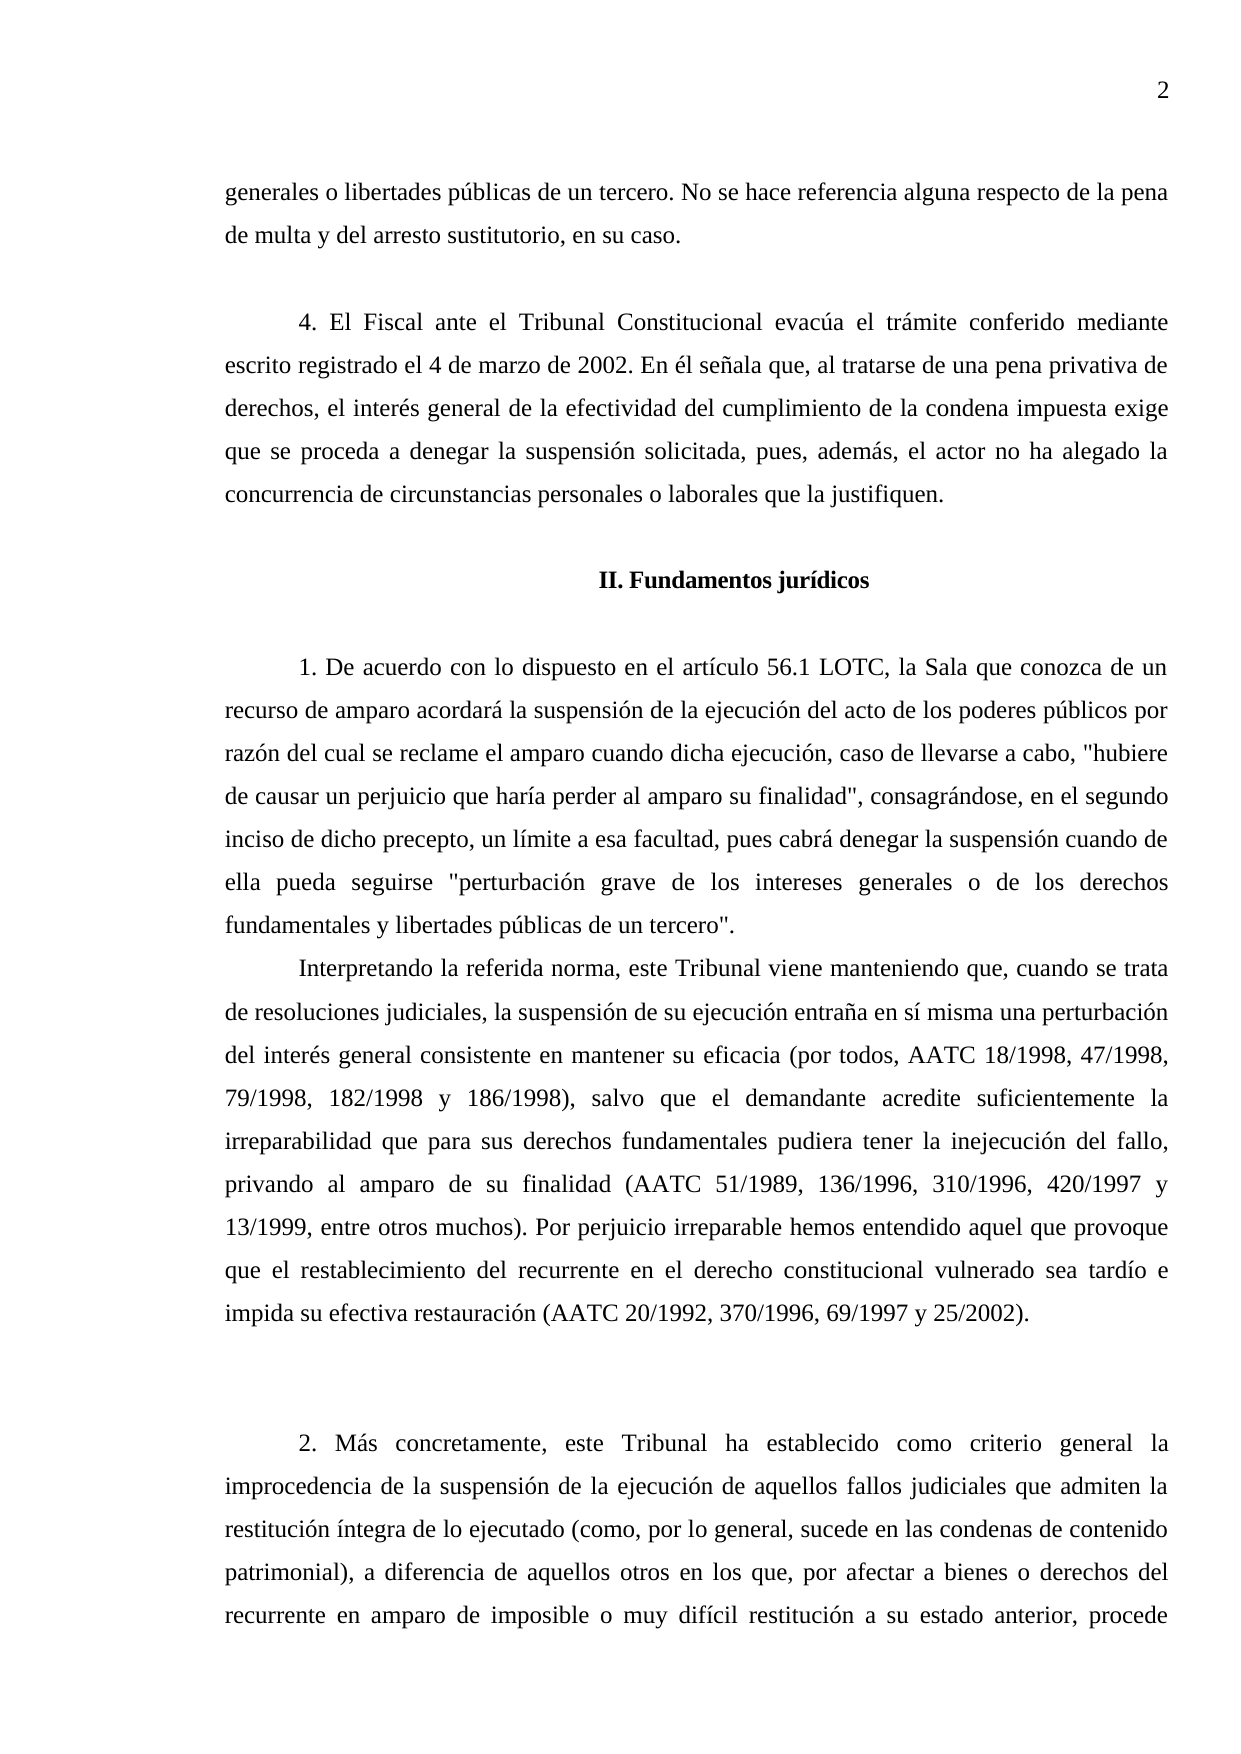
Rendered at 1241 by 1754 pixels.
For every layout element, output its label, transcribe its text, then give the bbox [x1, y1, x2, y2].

subtitle II. Fundamentos jurídicos [224, 565, 1169, 594]
text Interpretando la referida norma, este Tribunal viene manteniendo que, cuando se trata de resoluciones judiciales, la suspensión de su ejecución entraña en sí misma una perturbación del interés general consistente en mantener su eficacia (por todos, AATC 18/1998, 47/1998, 79/1998, 182/1998 y 186/1998), salvo que el demandante acredite suficientemente la irreparabilidad que para sus derechos fundamentales pudiera tener la inejecución del fallo, privando al amparo de su finalidad (AATC 51/1989, 136/1996, 310/1996, 420/1997 y 13/1999, entre otros muchos). Por perjuicio irreparable hemos entendido aquel que provoque que el restablecimiento del recurrente en el derecho constitucional vulnerado sea tardío e impida su efectiva restauración (AATC 20/1992, 370/1996, 69/1997 y 25/2002). [224, 953, 1169, 1327]
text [224, 177, 1169, 249]
text 1. De acuerdo con lo dispuesto en el artículo 56.1 LOTC, la Sala que conozca de un recurso de amparo acordará la suspensión de la ejecución del acto de los poderes públicos por razón del cual se reclame el amparo cuando dicha ejecución, caso de llevarse a cabo, "hubiere de causar un perjuicio que haría perder al amparo su finalidad", consagrándose, en el segundo inciso de dicho precepto, un límite a esa facultad, pues cabrá denegar la suspensión cuando de ella pueda seguirse "perturbación grave de los intereses generales o de los derechos fundamentales y libertades públicas de un tercero". [224, 652, 1169, 939]
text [224, 1428, 1169, 1629]
text 4. El Fiscal ante el Tribunal Constitucional evacúa el trámite conferido mediante escrito registrado el 4 de marzo de 2002. En él señala que, al tratarse de una pena privativa de derechos, el interés general de la efectividad del cumplimiento de la condena impuesta exige que se proceda a denegar la suspensión solicitada, pues, además, el actor no ha alegado la concurrencia de circunstancias personales o laborales que la justifiquen. [224, 307, 1169, 508]
